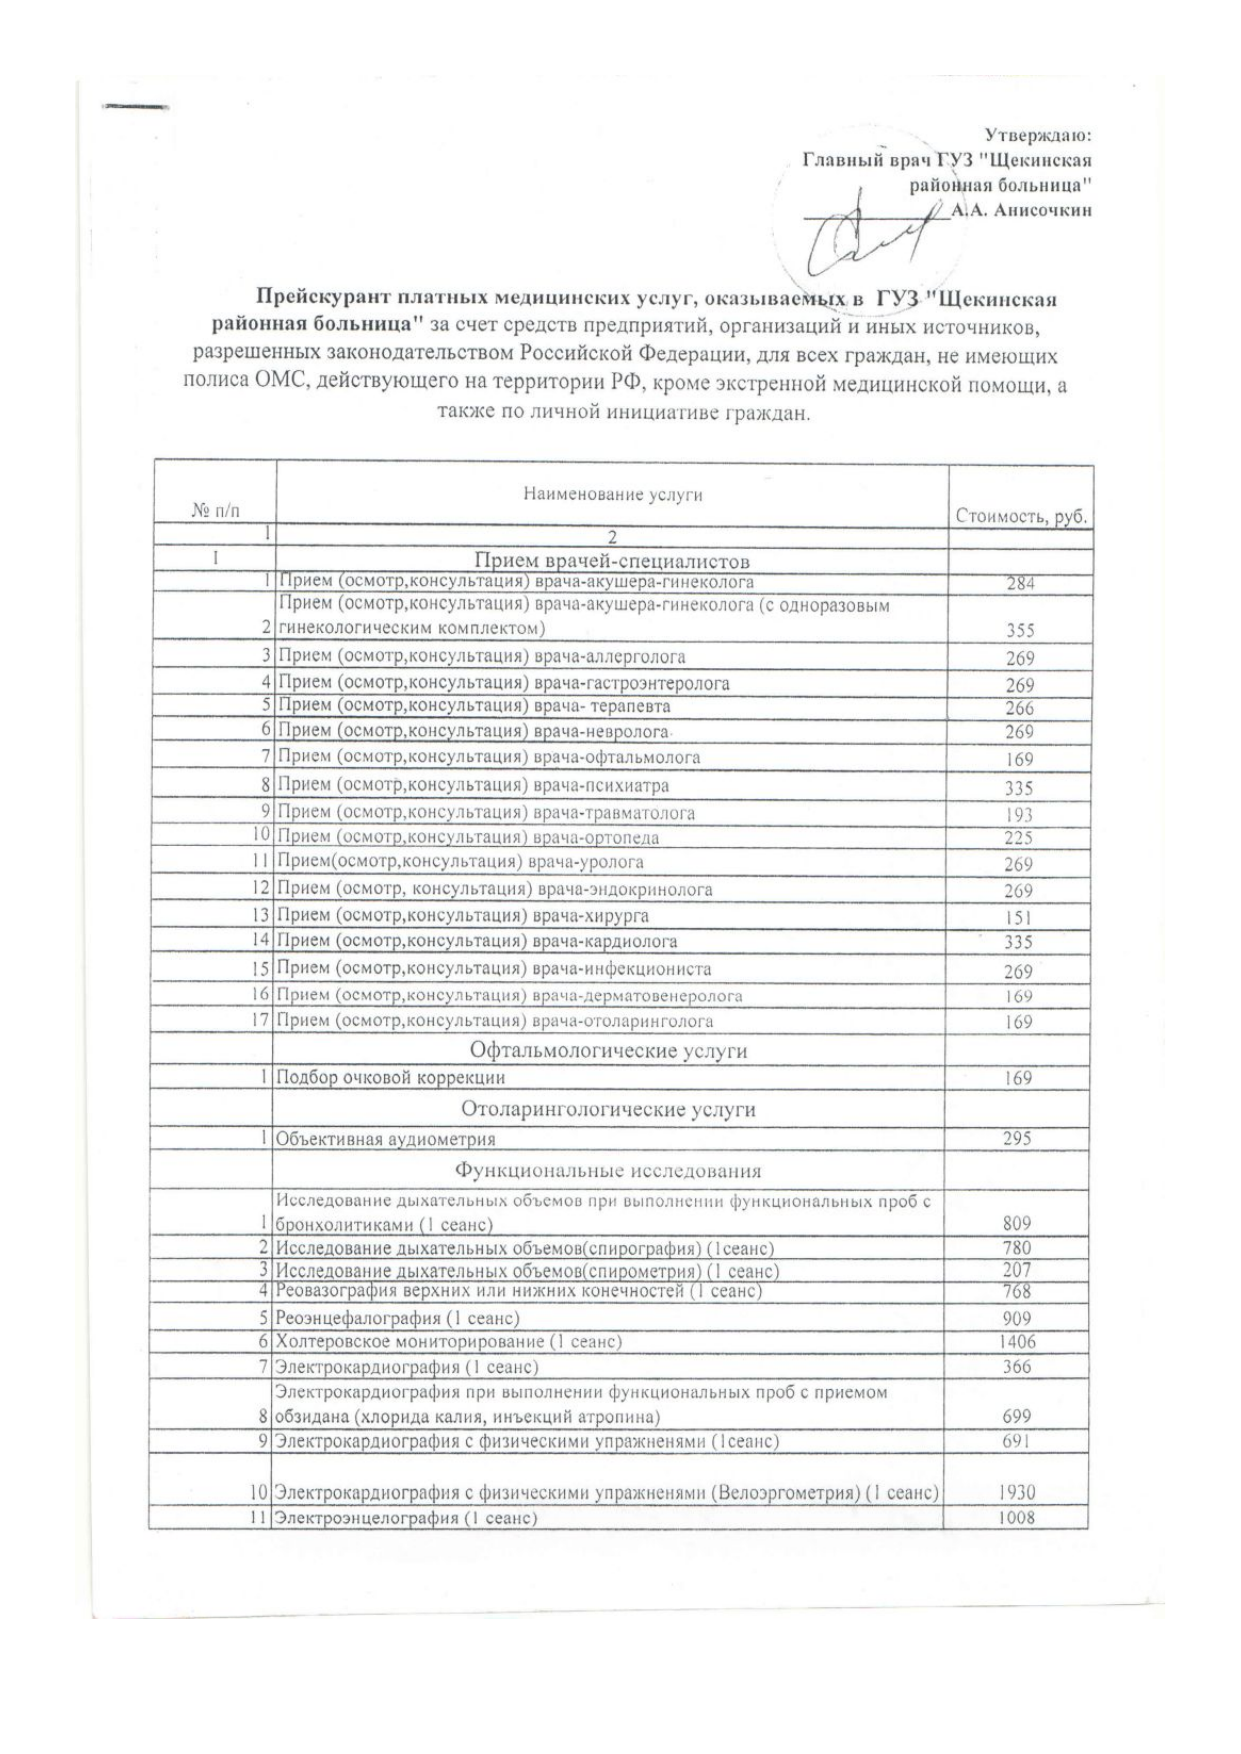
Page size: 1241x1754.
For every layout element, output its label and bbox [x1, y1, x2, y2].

picture [75, 75, 1166, 1619]
